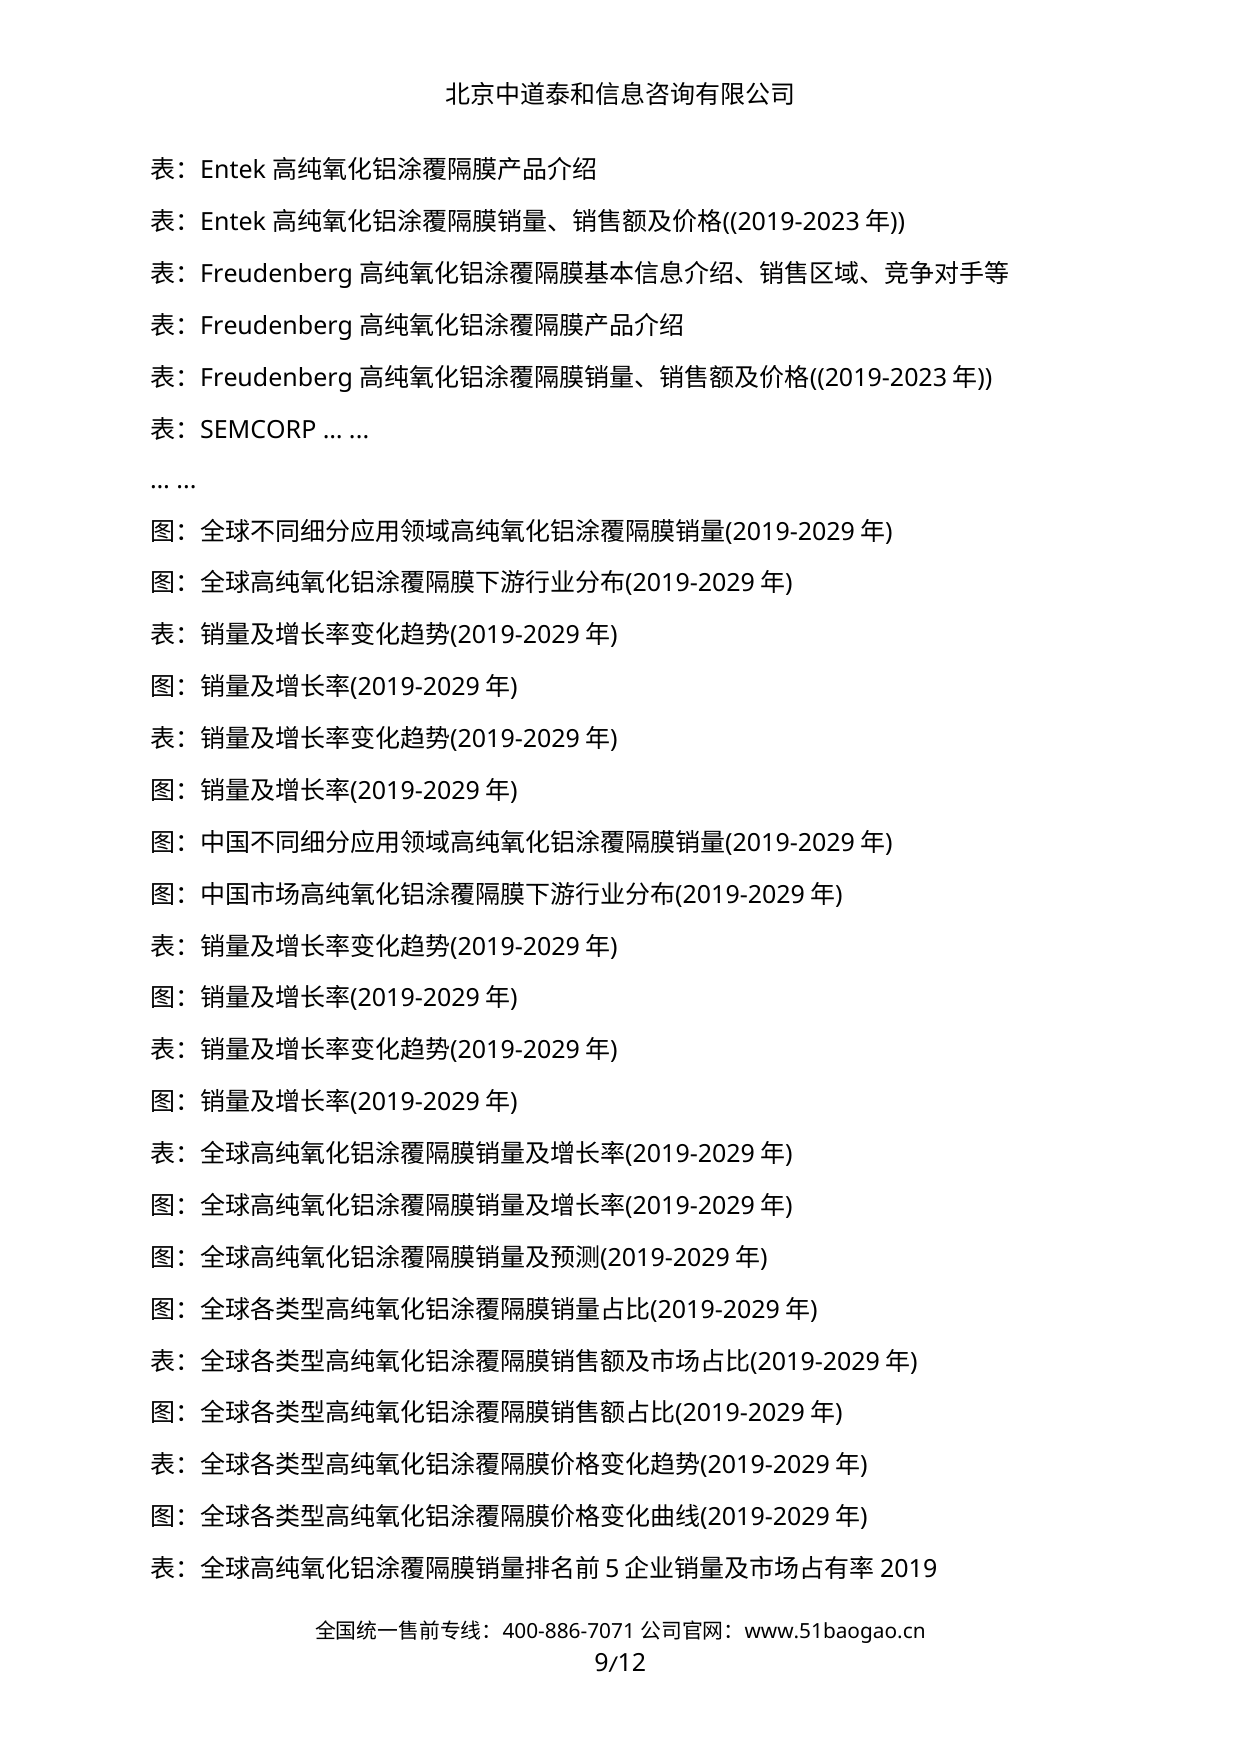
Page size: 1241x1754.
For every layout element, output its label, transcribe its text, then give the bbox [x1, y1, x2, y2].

text 图：全球高纯氧化铝涂覆隔膜销量及预测(2019-2029年) [150, 1237, 1090, 1273]
text 图：全球各类型高纯氧化铝涂覆隔膜销量占比(2019-2029年) [150, 1289, 1090, 1325]
text 图：全球各类型高纯氧化铝涂覆隔膜价格变化曲线(2019-2029年) [150, 1497, 1090, 1533]
text … ... [150, 461, 1090, 495]
text 表：Entek 高纯氧化铝涂覆隔膜产品介绍 [150, 150, 1090, 186]
text 图：销量及增长率(2019-2029年) [150, 1082, 1090, 1118]
text 图：全球不同细分应用领域高纯氧化铝涂覆隔膜销量(2019-2029年) [150, 511, 1090, 547]
text 表：全球高纯氧化铝涂覆隔膜销量及增长率(2019-2029年) [150, 1133, 1090, 1170]
text 图：全球高纯氧化铝涂覆隔膜下游行业分布(2019-2029年) [150, 563, 1090, 599]
text 表：全球各类型高纯氧化铝涂覆隔膜销售额及市场占比(2019-2029年) [150, 1341, 1090, 1377]
text 图：全球各类型高纯氧化铝涂覆隔膜销售额占比(2019-2029年) [150, 1393, 1090, 1429]
text 表：全球高纯氧化铝涂覆隔膜销量排名前5企业销量及市场占有率 2019 [150, 1548, 1090, 1585]
text 表：Freudenberg 高纯氧化铝涂覆隔膜基本信息介绍、销售区域、竞争对手等 [150, 254, 1090, 290]
text 表：销量及增长率变化趋势(2019-2029年) [150, 718, 1090, 755]
text 表：SEMCORP … ... [150, 409, 1090, 446]
text 表：销量及增长率变化趋势(2019-2029年) [150, 926, 1090, 962]
text 表：Freudenberg 高纯氧化铝涂覆隔膜销量、销售额及价格((2019-2023年)) [150, 357, 1090, 394]
text 图：销量及增长率(2019-2029年) [150, 770, 1090, 807]
text 图：销量及增长率(2019-2029年) [150, 667, 1090, 703]
text 表：Freudenberg 高纯氧化铝涂覆隔膜产品介绍 [150, 306, 1090, 342]
text 图：中国不同细分应用领域高纯氧化铝涂覆隔膜销量(2019-2029年) [150, 822, 1090, 858]
text 表：Entek 高纯氧化铝涂覆隔膜销量、销售额及价格((2019-2023年)) [150, 202, 1090, 238]
text 表：全球各类型高纯氧化铝涂覆隔膜价格变化趋势(2019-2029年) [150, 1445, 1090, 1481]
text 图：中国市场高纯氧化铝涂覆隔膜下游行业分布(2019-2029年) [150, 874, 1090, 910]
text 表：销量及增长率变化趋势(2019-2029年) [150, 615, 1090, 651]
text 图：销量及增长率(2019-2029年) [150, 978, 1090, 1014]
text 图：全球高纯氧化铝涂覆隔膜销量及增长率(2019-2029年) [150, 1185, 1090, 1222]
text 表：销量及增长率变化趋势(2019-2029年) [150, 1030, 1090, 1066]
